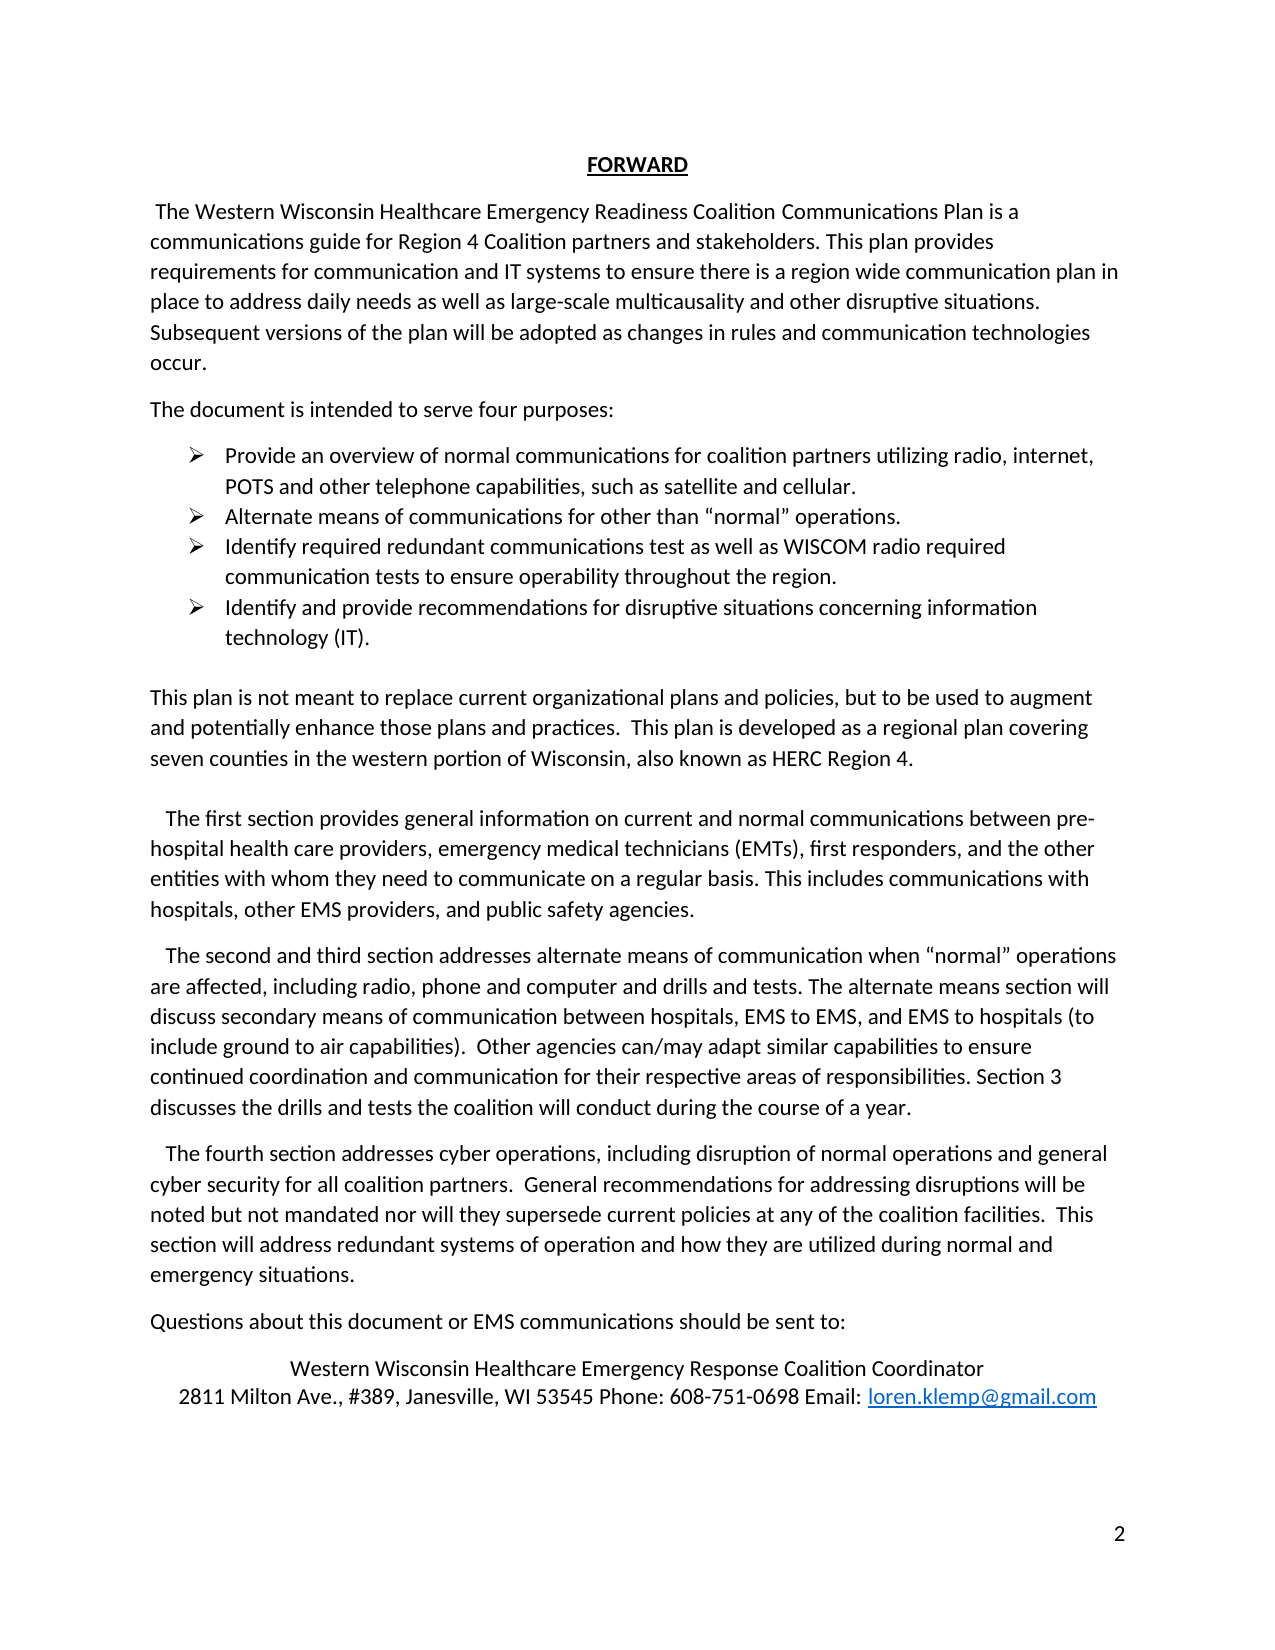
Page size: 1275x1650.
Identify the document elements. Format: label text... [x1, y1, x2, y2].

text The fourth section addresses cyber operations, including disruption of normal operations and general cyber security for all coalition partners. General recommendations for addressing disruptions will be noted but not mandated nor will they supersede current policies at any of the coalition facilities. This section will address redundant systems of operation and how they are utilized during normal and emergency situations. [150, 1139, 1125, 1288]
text 2811 Milton Ave., #389, Janesville, WI 53545 Phone: 608-751-0698 Email: loren.klemp@gmail.com [150, 1382, 1125, 1410]
text The document is intended to serve four purposes: [150, 395, 1125, 423]
list Alternate means of communications for other than “normal” operations. [187, 502, 1125, 530]
text The second and third section addresses alternate means of communication when “normal” operations are affected, including radio, phone and computer and drills and tests. The alternate means section will discuss secondary means of communication between hospitals, EMS to EMS, and EMS to hospitals (to include ground to air capabilities). Other agencies can/may adapt similar capabilities to ensure continued coordination and communication for their respective areas of responsibilities. Section 3 discusses the drills and tests the coalition will conduct during the course of a year. [150, 942, 1125, 1121]
list Provide an overview of normal communications for coalition partners utilizing radio, internet, POTS and other telephone capabilities, such as satellite and cellular. [187, 442, 1125, 500]
list Identify and provide recommendations for disruptive situations concerning information technology (IT). [187, 593, 1125, 651]
text Western Wisconsin Healthcare Emergency Response Coalition Coordinator [150, 1354, 1125, 1382]
text Questions about this document or EMS communications should be sent to: [150, 1307, 1125, 1335]
list Identify required redundant communications test as well as WISCOM radio required communication tests to ensure operability throughout the region. [187, 532, 1125, 591]
text The Western Wisconsin Healthcare Emergency Readiness Coalition Communications Plan is a communications guide for Region 4 Coalition partners and stakeholders. This plan provides requirements for communication and IT systems to ensure there is a region wide communication plan in place to address daily needs as well as large-scale multicausality and other disruptive situations. Subsequent versions of the plan will be adopted as changes in rules and communication technologies occur. [150, 197, 1125, 376]
text This plan is not meant to replace current organizational plans and policies, but to be used to augment and potentially enhance those plans and practices. This plan is developed as a regional plan covering seven counties in the western portion of Wisconsin, also known as HERC Region 4. [150, 683, 1125, 772]
text FORWARD [150, 150, 1125, 178]
text The first section provides general information on current and normal communications between pre- hospital health care providers, emergency medical technicians (EMTs), first responders, and the other entities with whom they need to communicate on a regular basis. This includes communications with hospitals, other EMS providers, and public safety agencies. [150, 804, 1125, 923]
